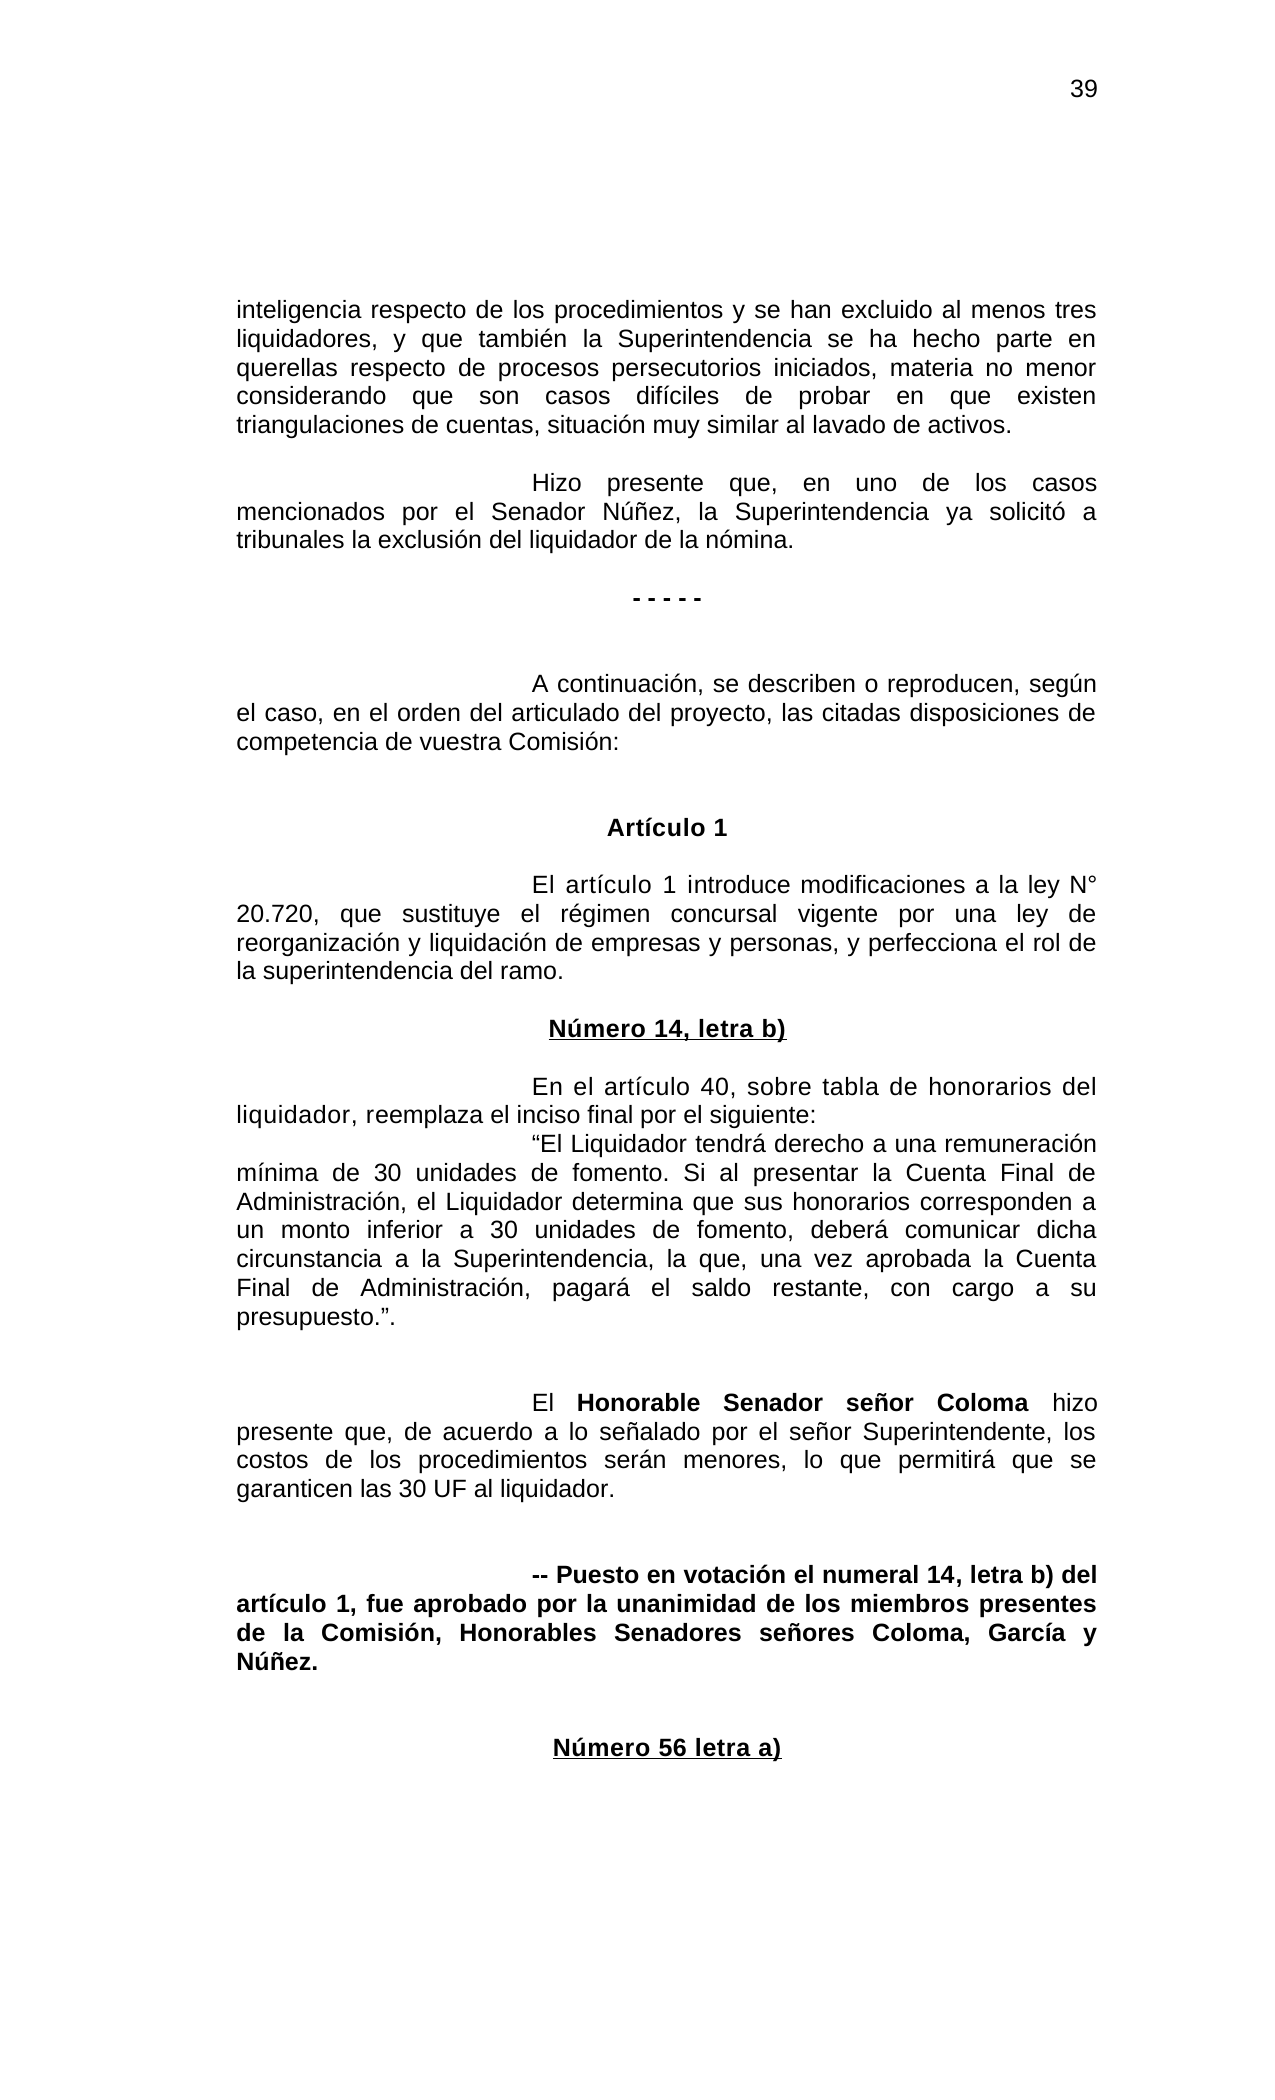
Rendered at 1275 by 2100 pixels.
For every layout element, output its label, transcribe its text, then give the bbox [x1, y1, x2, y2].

text A continuación, se describen o reproducen, según el caso, en el orden del articulado del proyecto, las citadas disposiciones de competencia de vuestra Comisión: [236, 669, 1098, 755]
text En el artículo 40, sobre tabla de honorarios del liquidador, reemplaza el inciso final por el siguiente: [236, 1072, 1098, 1129]
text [236, 295, 1098, 439]
text -- Puesto en votación el numeral 14, letra b) del artículo 1, fue aprobado por la unanimidad de los miembros presentes de la Comisión, Honorables Senadores señores Coloma, García y Núñez. [236, 1560, 1098, 1675]
text - - - - - [236, 583, 1098, 612]
text El Honorable Senador señor Coloma hizo presente que, de acuerdo a lo señalado por el señor Superintendente, los costos de los procedimientos serán menores, lo que permitirá que se garanticen las 30 UF al liquidador. [236, 1388, 1098, 1503]
text Número 14, letra b) [236, 1014, 1098, 1043]
text El artículo 1 introduce modificaciones a la ley N° 20.720, que sustituye el régimen concursal vigente por una ley de reorganización y liquidación de empresas y personas, y perfecciona el rol de la superintendencia del ramo. [236, 870, 1098, 985]
text Hizo presente que, en uno de los casos mencionados por el Senador Núñez, la Superintendencia ya solicitó a tribunales la exclusión del liquidador de la nómina. [236, 468, 1098, 554]
text Artículo 1 [236, 813, 1098, 842]
text Número 56 letra a) [236, 1733, 1098, 1762]
text “El Liquidador tendrá derecho a una remuneración mínima de 30 unidades de fomento. Si al presentar la Cuenta Final de Administración, el Liquidador determina que sus honorarios corresponden a un monto inferior a 30 unidades de fomento, deberá comunicar dicha circunstancia a la Superintendencia, la que, una vez aprobada la Cuenta Final de Administración, pagará el saldo restante, con cargo a su presupuesto.”. [236, 1129, 1098, 1330]
